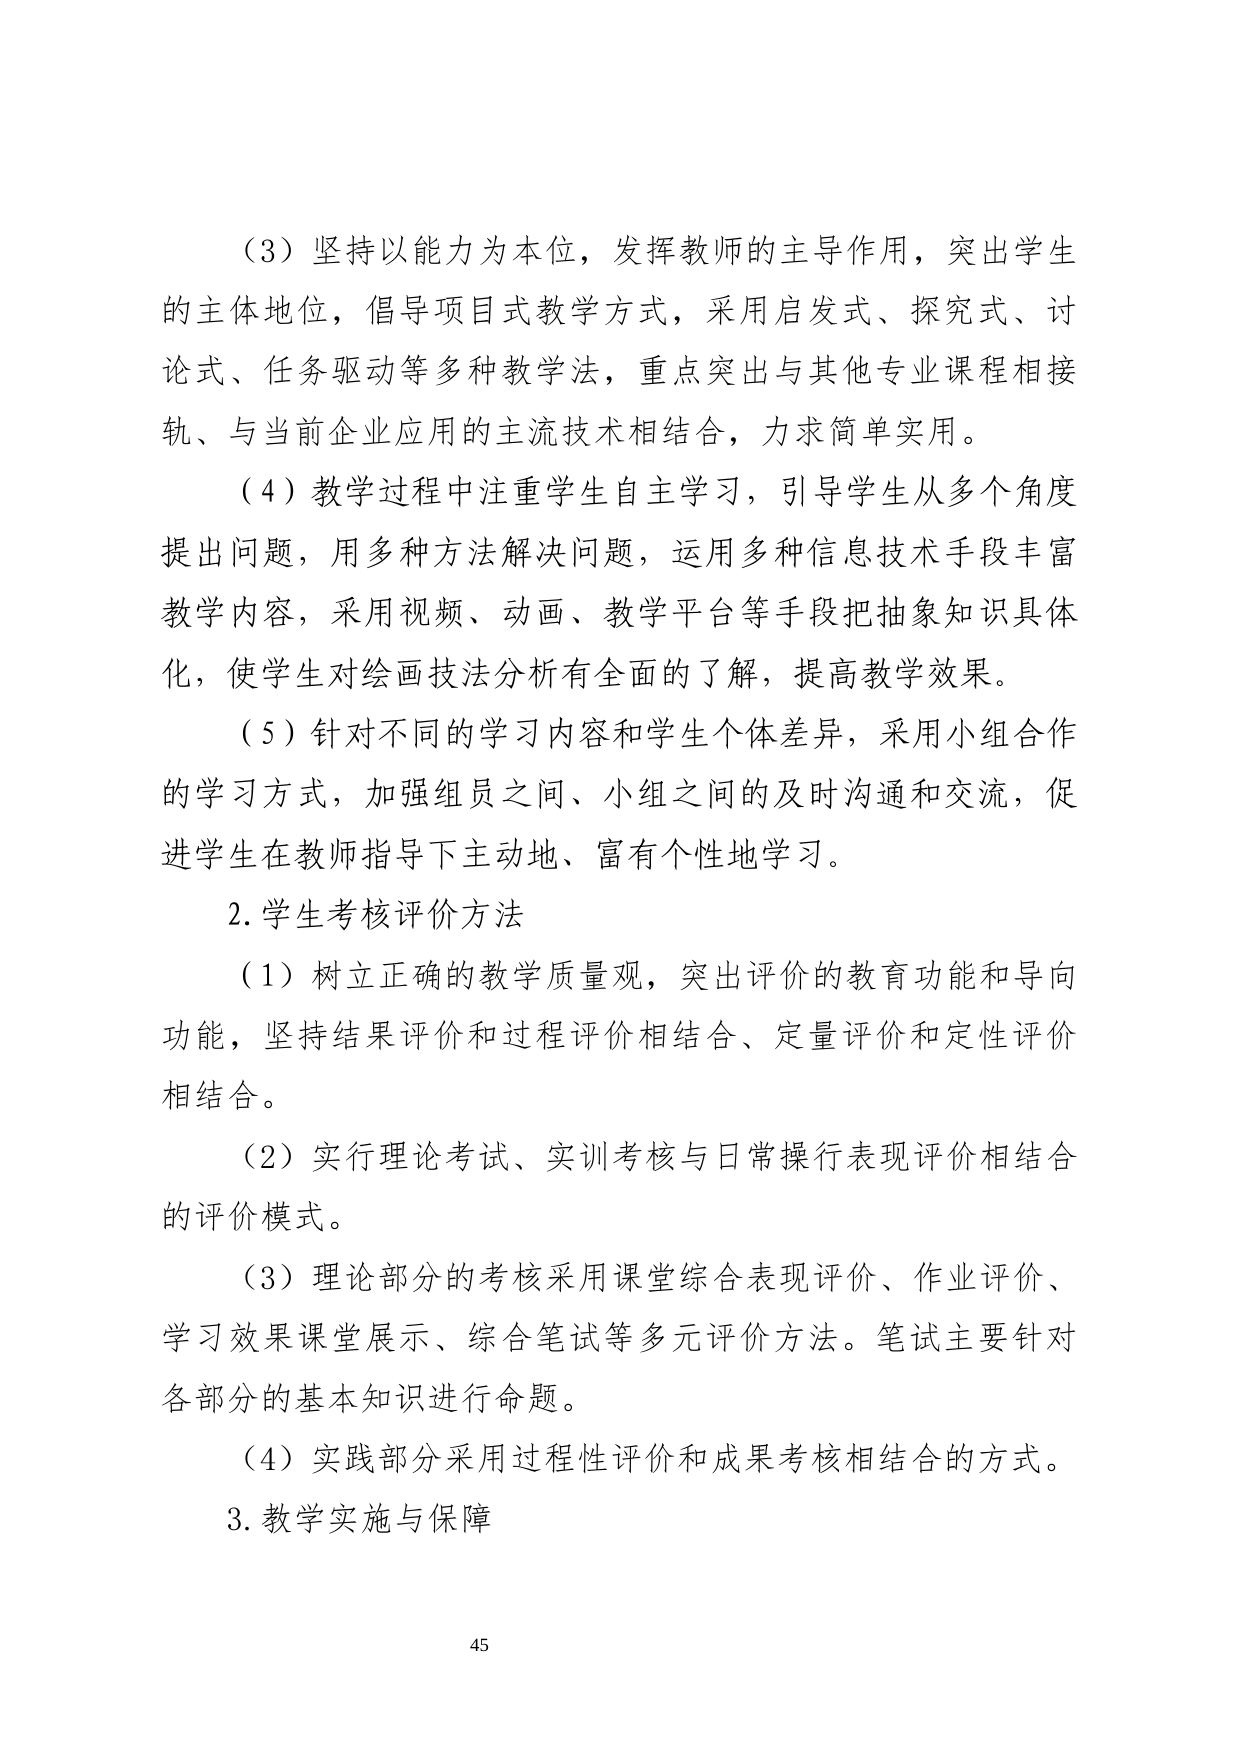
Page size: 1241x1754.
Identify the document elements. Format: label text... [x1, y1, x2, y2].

text （1）树立正确的教学质量观，突出评价的教育功能和导向功能，坚持结果评价和过程评价相结合、定量评价和定性评价相结合。 [159, 939, 1081, 1120]
text （3）坚持以能力为本位，发挥教师的主导作用，突出学生的主体地位，倡导项目式教学方式，采用启发式、探究式、讨论式、任务驱动等多种教学法，重点突出与其他专业课程相接轨、与当前企业应用的主流技术相结合，力求简单实用。 [159, 214, 1081, 455]
text （4）教学过程中注重学生自主学习，引导学生从多个角度提出问题，用多种方法解决问题，运用多种信息技术手段丰富教学内容，采用视频、动画、教学平台等手段把抽象知识具体化，使学生对绘画技法分析有全面的了解，提高教学效果。 [159, 455, 1081, 697]
text 3.教学实施与保障 [159, 1482, 1081, 1543]
text （3）理论部分的考核采用课堂综合表现评价、作业评价、学习效果课堂展示、综合笔试等多元评价方法。笔试主要针对各部分的基本知识进行命题。 [159, 1241, 1081, 1422]
text （4）实践部分采用过程性评价和成果考核相结合的方式。 [159, 1422, 1081, 1482]
text （2）实行理论考试、实训考核与日常操行表现评价相结合的评价模式。 [159, 1120, 1081, 1241]
text （5）针对不同的学习内容和学生个体差异，采用小组合作的学习方式，加强组员之间、小组之间的及时沟通和交流，促进学生在教师指导下主动地、富有个性地学习。 [159, 697, 1081, 878]
text 2.学生考核评价方法 [159, 878, 1081, 939]
